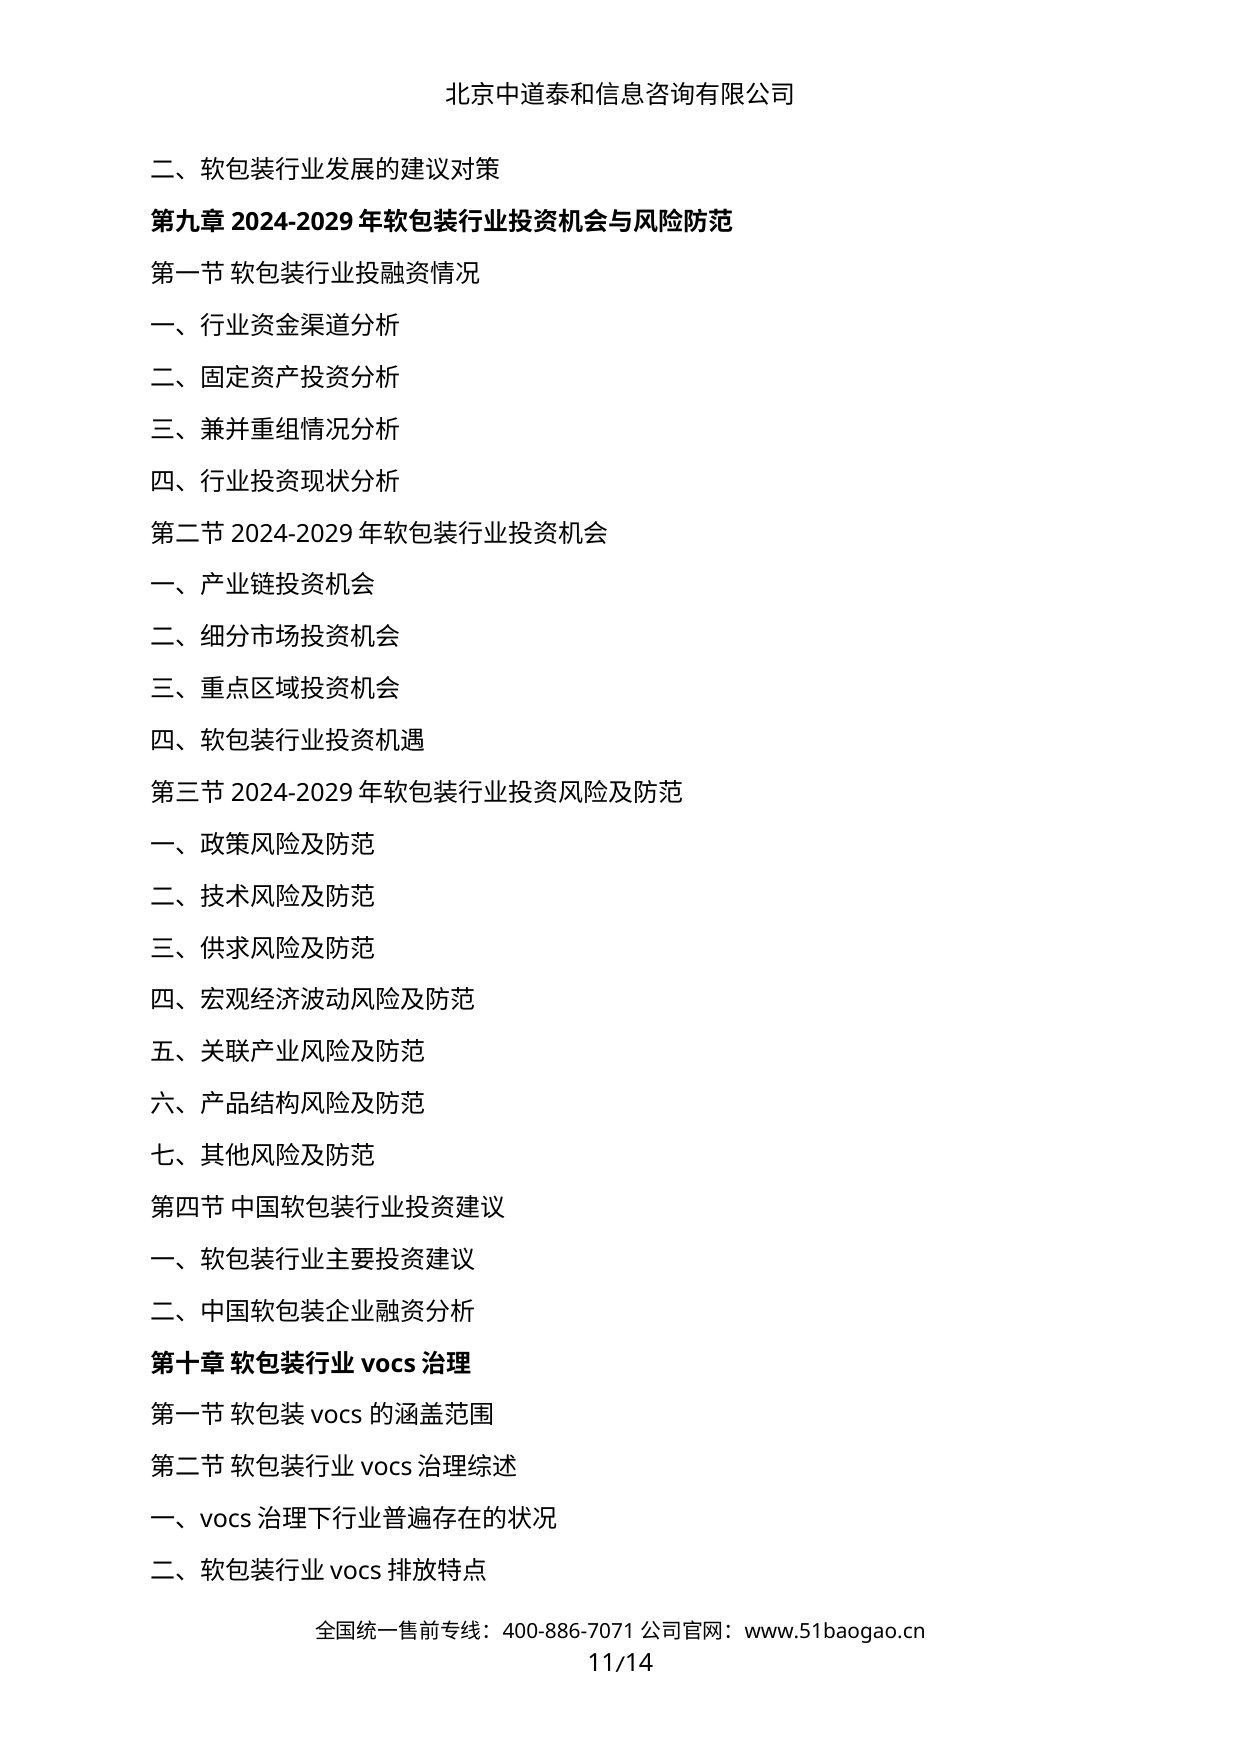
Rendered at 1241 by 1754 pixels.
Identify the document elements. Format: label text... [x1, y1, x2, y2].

text 六、产品结构风险及防范 [150, 1084, 1090, 1120]
text 一、政策风险及防范 [150, 824, 1090, 861]
text 一、vocs治理下行业普遍存在的状况 [150, 1499, 1090, 1535]
text 七、其他风险及防范 [150, 1136, 1090, 1172]
text 第一节 软包装行业投融资情况 [150, 254, 1090, 290]
text 第九章 2024-2029年软包装行业投资机会与风险防范 [150, 202, 1090, 238]
text 第二节 2024-2029年软包装行业投资机会 [150, 513, 1090, 549]
text 四、宏观经济波动风险及防范 [150, 980, 1090, 1016]
text 四、行业投资现状分析 [150, 461, 1090, 497]
text 二、细分市场投资机会 [150, 617, 1090, 653]
text 五、关联产业风险及防范 [150, 1032, 1090, 1068]
text 二、技术风险及防范 [150, 876, 1090, 912]
text 二、软包装行业发展的建议对策 [150, 150, 1090, 186]
text 三、兼并重组情况分析 [150, 409, 1090, 446]
text 二、中国软包装企业融资分析 [150, 1291, 1090, 1327]
text 一、软包装行业主要投资建议 [150, 1239, 1090, 1276]
text 第二节 软包装行业vocs治理综述 [150, 1447, 1090, 1483]
text 第十章 软包装行业vocs治理 [150, 1343, 1090, 1379]
text 一、行业资金渠道分析 [150, 306, 1090, 342]
text 第三节 2024-2029年软包装行业投资风险及防范 [150, 772, 1090, 809]
text 二、固定资产投资分析 [150, 357, 1090, 394]
text 一、产业链投资机会 [150, 565, 1090, 601]
text 三、供求风险及防范 [150, 928, 1090, 964]
text 第一节 软包装vocs 的涵盖范围 [150, 1395, 1090, 1431]
text 二、软包装行业vocs排放特点 [150, 1551, 1090, 1587]
text 三、重点区域投资机会 [150, 669, 1090, 705]
text 四、软包装行业投资机遇 [150, 721, 1090, 757]
text 第四节 中国软包装行业投资建议 [150, 1187, 1090, 1224]
